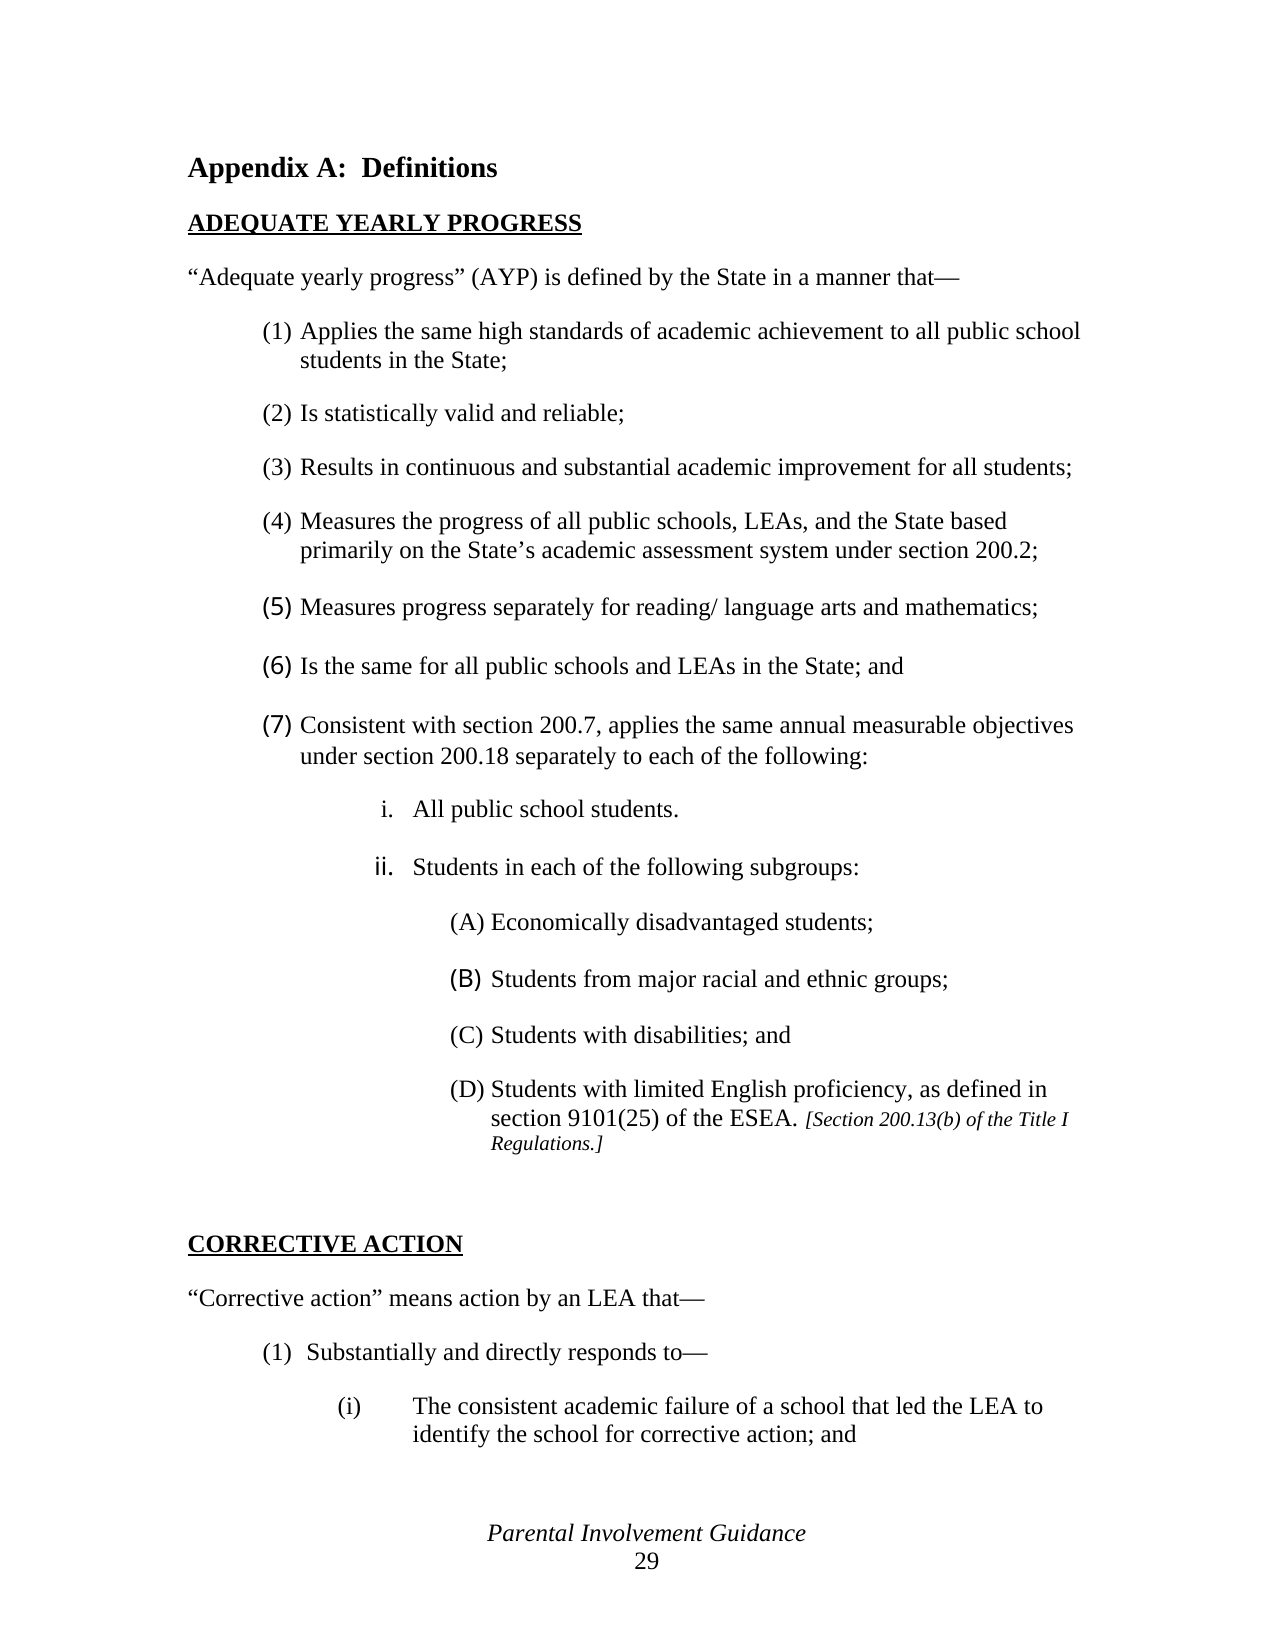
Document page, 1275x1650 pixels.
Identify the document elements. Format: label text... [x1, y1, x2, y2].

list Students with limited English proficiency, as defined in section 9101(25) of the ESEA. [Section 200.13(b) of the Title I Regulations.] [450, 1074, 1106, 1155]
list Students from major racial and ethnic groups; [450, 961, 1106, 995]
list Is the same for all public schools and LEAs in the State; and [262, 648, 1106, 682]
list Measures progress separately for reading/ language arts and mathematics; [262, 588, 1106, 623]
list Students in each of the following subgroups: [394, 848, 1106, 882]
list Is statistically valid and reliable; [262, 398, 1106, 427]
subtitle ADEQUATE YEARLY PROGRESS [187, 208, 1106, 237]
list Substantially and directly responds to— [262, 1337, 1106, 1366]
list The consistent academic failure of a school that led the LEA to identify the school for corrective action; and [337, 1391, 1106, 1448]
list All public school students. [394, 794, 1106, 823]
list Consistent with section 200.7, applies the same annual measurable objectives under section 200.18 separately to each of the following: [262, 707, 1106, 769]
text “Corrective action” means action by an LEA that— [187, 1283, 1106, 1312]
list Students with disabilities; and [450, 1020, 1106, 1049]
text “Adequate yearly progress” (AYP) is defined by the State in a manner that— [187, 262, 1106, 291]
list Results in continuous and substantial academic improvement for all students; [262, 452, 1106, 481]
subtitle CORRECTIVE ACTION [187, 1229, 1106, 1258]
subtitle Appendix A: Definitions [187, 150, 1106, 183]
list Measures the progress of all public schools, LEAs, and the State based primarily on the State’s academic assessment system under section 200.2; [262, 506, 1106, 563]
list Applies the same high standards of academic achievement to all public school students in the State; [262, 316, 1106, 373]
list Economically disadvantaged students; [450, 907, 1106, 936]
